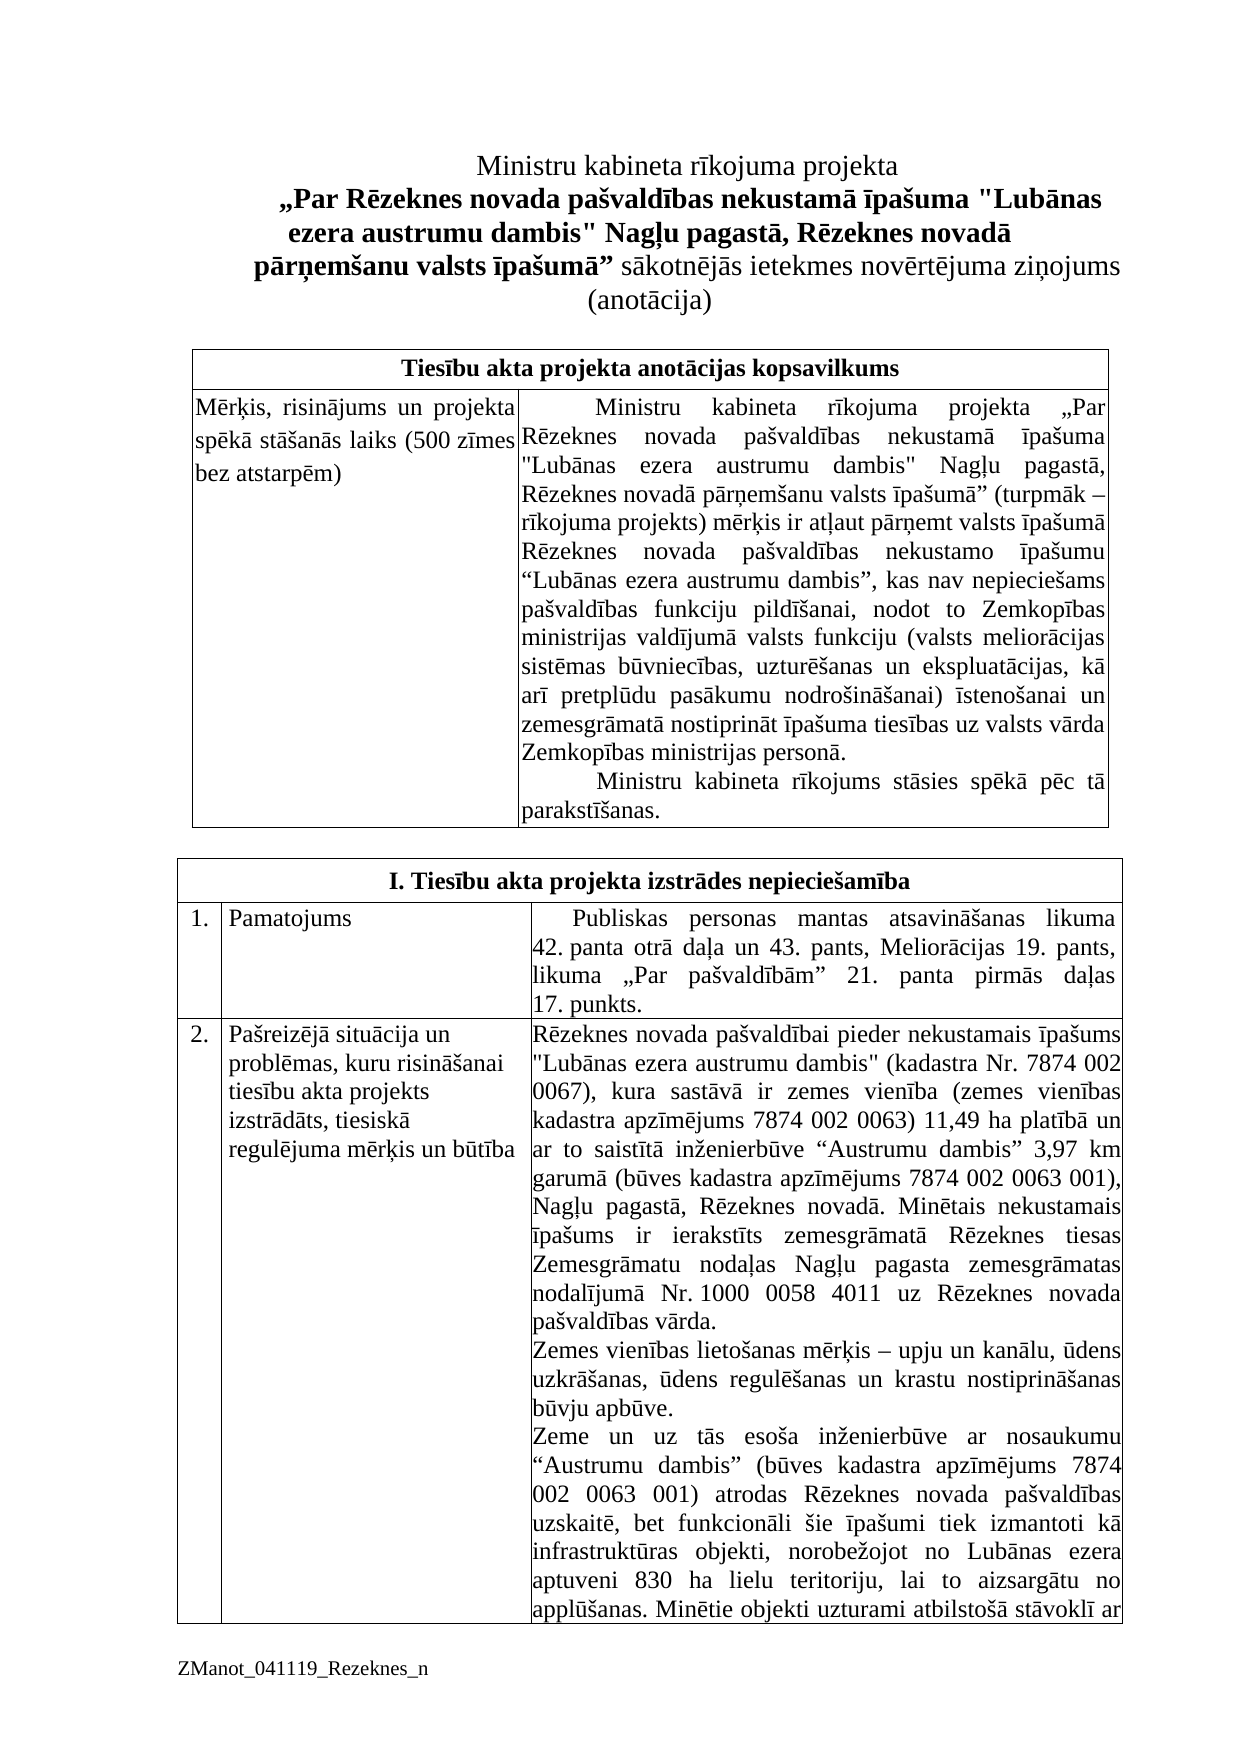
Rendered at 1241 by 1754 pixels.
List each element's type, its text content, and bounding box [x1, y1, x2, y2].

table_cell Pamatojums [222, 903, 531, 1018]
table_cell Mērķis, risinājums un projekta spēkā stāšanās laiks (500 zīmes bez atstarpēm) [193, 390, 518, 827]
table_header Tiesību akta projekta anotācijas kopsavilkums [193, 350, 1108, 388]
table_cell Ministru kabineta rīkojuma projekta „Par Rēzeknes novada pašvaldības nekustamā īpašuma "Lubānas ezera austrumu dambis" Nagļu pagastā, Rēzeknes novadā pārņemšanu valsts īpašumā” (turpmāk – rīkojuma projekts) mērķis ir atļaut pārņemt valsts īpašumā Rēzeknes novada pašvaldības nekustamo īpašumu “Lubānas ezera austrumu dambis”, kas nav nepieciešams pašvaldības funkciju pildīšanai, nodot to Zemkopības ministrijas valdījumā valsts funkciju (valsts meliorācijas sistēmas būvniecības, uzturēšanas un ekspluatācijas, kā arī pretplūdu pasākumu nodrošināšanai) īstenošanai un zemesgrāmatā nostiprināt īpašuma tiesības uz valsts vārda Zemkopības ministrijas personā. Ministru kabineta rīkojums stāsies spēkā pēc tā parakstīšanas. [519, 390, 1108, 827]
text Ministru kabineta rīkojuma projekta [177, 148, 1122, 181]
table_header I. Tiesību akta projekta izstrādes nepieciešamība [178, 859, 1122, 902]
text „Par Rēzeknes novada pašvaldības nekustamā īpašuma "Lubānas ezera austrumu dambis" Nagļu pagastā, Rēzeknes novadā [177, 181, 1122, 248]
text pārņemšanu valsts īpašumā” sākotnējās ietekmes novērtējuma (anotācija) [177, 248, 1122, 315]
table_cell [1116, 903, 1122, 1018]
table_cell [532, 1019, 1122, 1623]
table_cell 1. [178, 903, 221, 1018]
table_cell 2. [178, 1019, 221, 1623]
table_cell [222, 1019, 531, 1623]
